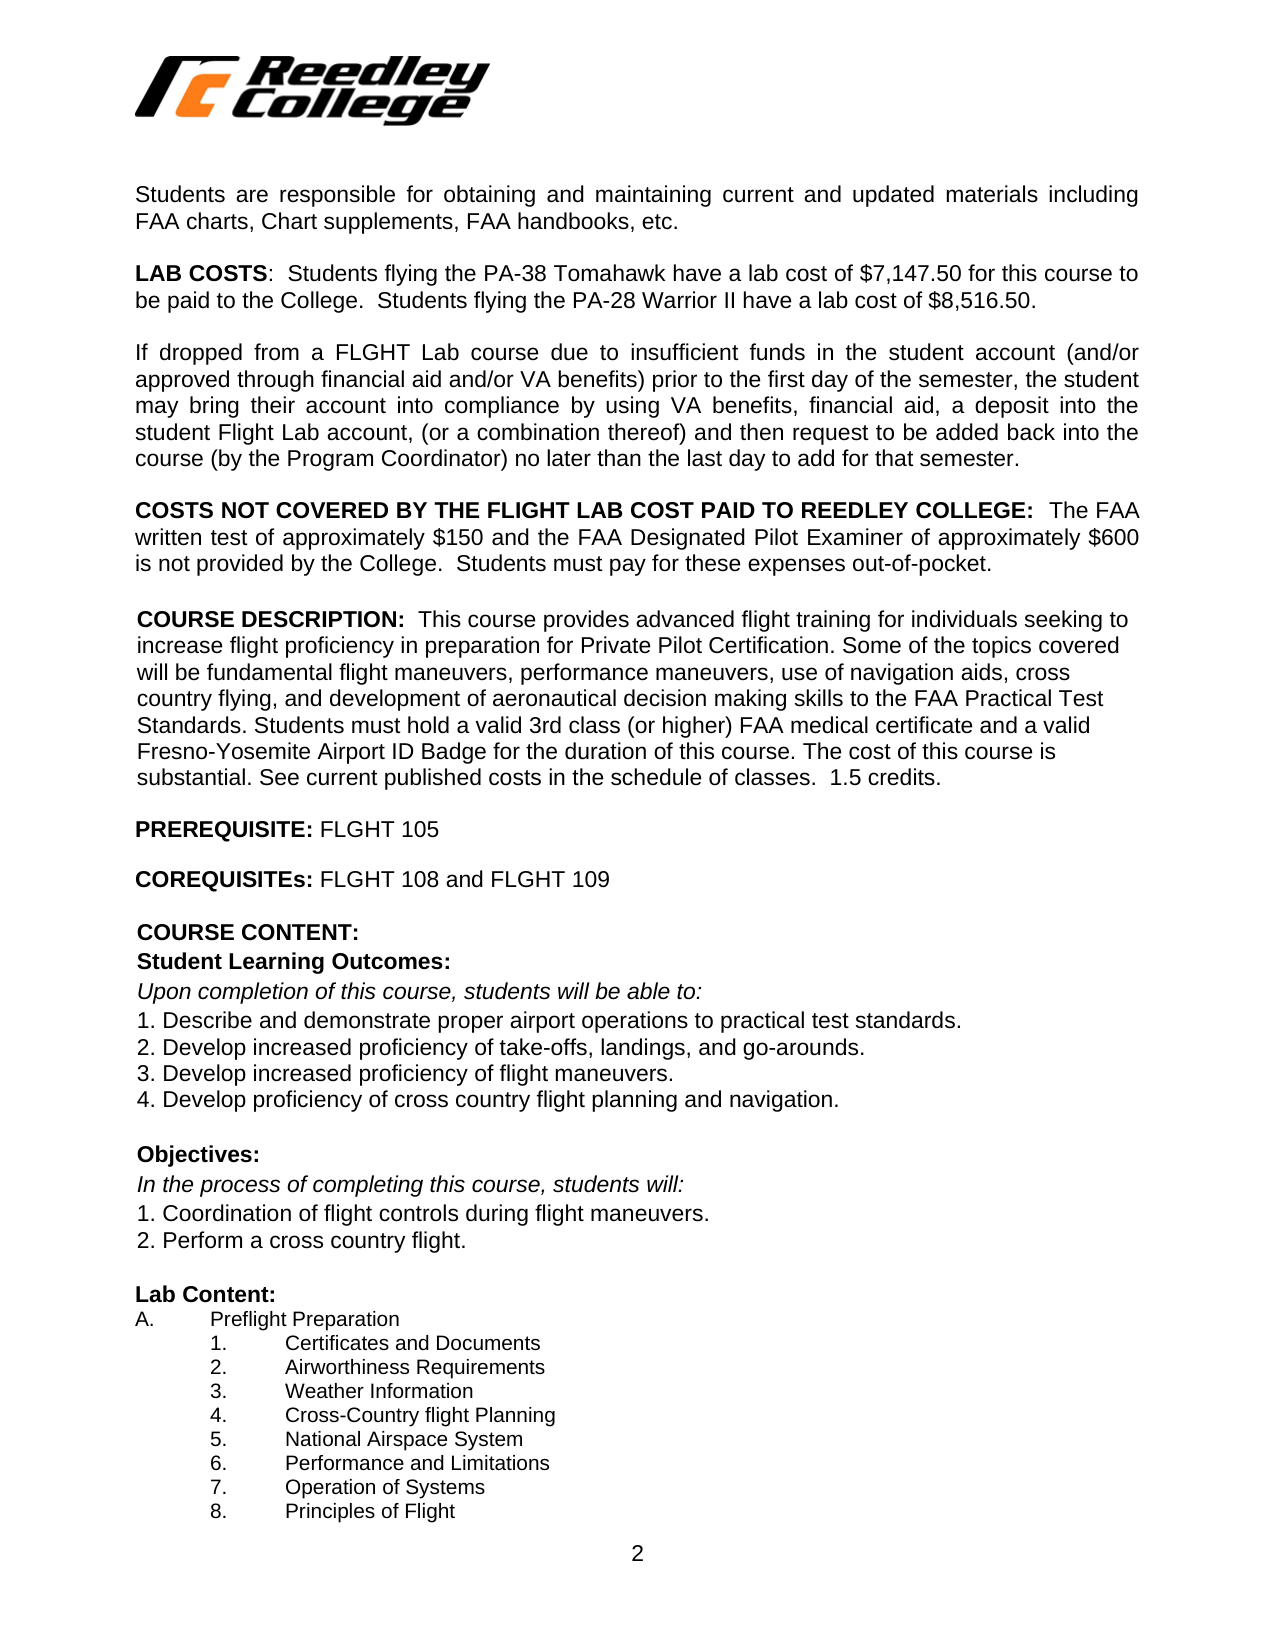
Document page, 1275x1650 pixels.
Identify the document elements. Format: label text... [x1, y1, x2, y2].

picture [135, 56, 490, 131]
text 1. Certificates and Documents [210, 1331, 1140, 1355]
text 2. Airworthiness Requirements [210, 1355, 1140, 1379]
text COSTS NOT COVERED BY THE FLIGHT LAB COST PAID TO REEDLEY COLLEGE: The FAA written test of approximately $150 and the FAA Designated Pilot Examiner of approximately $600 is not provided by the College. Students must pay for these expenses out-of-pocket. [135, 497, 1140, 577]
table_cell 1. Describe and demonstrate proper airport operations to practical test standards. 2. Develop increased proficiency of take-offs, landings, and go-arounds. 3. Develop increased proficiency of flight maneuvers. 4. Develop proficiency of cross country flight planning and navigation. [135, 1006, 1151, 1140]
table_header COURSE DESCRIPTION: This course provides advanced flight training for individuals seeking to increase flight proficiency in preparation for Private Pilot Certification. Some of the topics covered will be fundamental flight maneuvers, performance maneuvers, use of navigation aids, cross country flying, and development of aeronautical decision making skills to the FAA Practical Test Standards. Students must hold a valid 3rd class (or higher) FAA medical certificate and a valid Fresno-Yosemite Airport ID Badge for the duration of this course. The cost of this course is substantial. See current published costs in the schedule of classes. 1.5 credits. [135, 605, 1151, 792]
text 3. Weather Information [210, 1379, 1140, 1403]
text COREQUISITEs: FLGHT 108 and FLGHT 109 [135, 867, 1140, 892]
table_cell Upon completion of this course, students will be able to: [135, 976, 1151, 1006]
text Lab Content: [135, 1281, 1140, 1307]
text LAB COSTS: Students flying the PA-38 Tomahawk have a lab cost of $7,147.50 for this course to be paid to the College. Students flying the PA-28 Warrior II have a lab cost of $8,516.50. [135, 260, 1140, 313]
text 7. Operation of Systems [210, 1475, 1140, 1499]
table_header COURSE CONTENT: [135, 917, 1151, 947]
table_cell In the process of completing this course, students will: [135, 1169, 1151, 1199]
text If dropped from a FLGHT Lab course due to insufficient funds in the student account (and/or approved through financial aid and/or VA benefits) prior to the first day of the semester, the student may bring their account into compliance by using VA benefits, financial aid, a deposit into the student Flight Lab account, (or a combination thereof) and then request to be added back into the course (by the Program Coordinator) no later than the last day to add for that semester. [135, 339, 1140, 471]
text 4. Cross-Country flight Planning [210, 1403, 1140, 1427]
text PREREQUISITE: FLGHT 105 [135, 817, 1140, 842]
table_cell 1. Coordination of flight controls during flight maneuvers. 2. Perform a cross country flight. [135, 1199, 1151, 1281]
table_cell Objectives: [135, 1140, 1151, 1169]
text A. Preflight Preparation [135, 1307, 1140, 1331]
text 8. Principles of Flight [210, 1499, 1140, 1523]
text 6. Performance and Limitations [210, 1451, 1140, 1475]
table_cell Student Learning Outcomes: [135, 947, 1151, 976]
text Students are responsible for obtaining and maintaining current and updated materials including FAA charts, Chart supplements, FAA handbooks, etc. [135, 181, 1140, 234]
text 5. National Airspace System [210, 1427, 1140, 1451]
